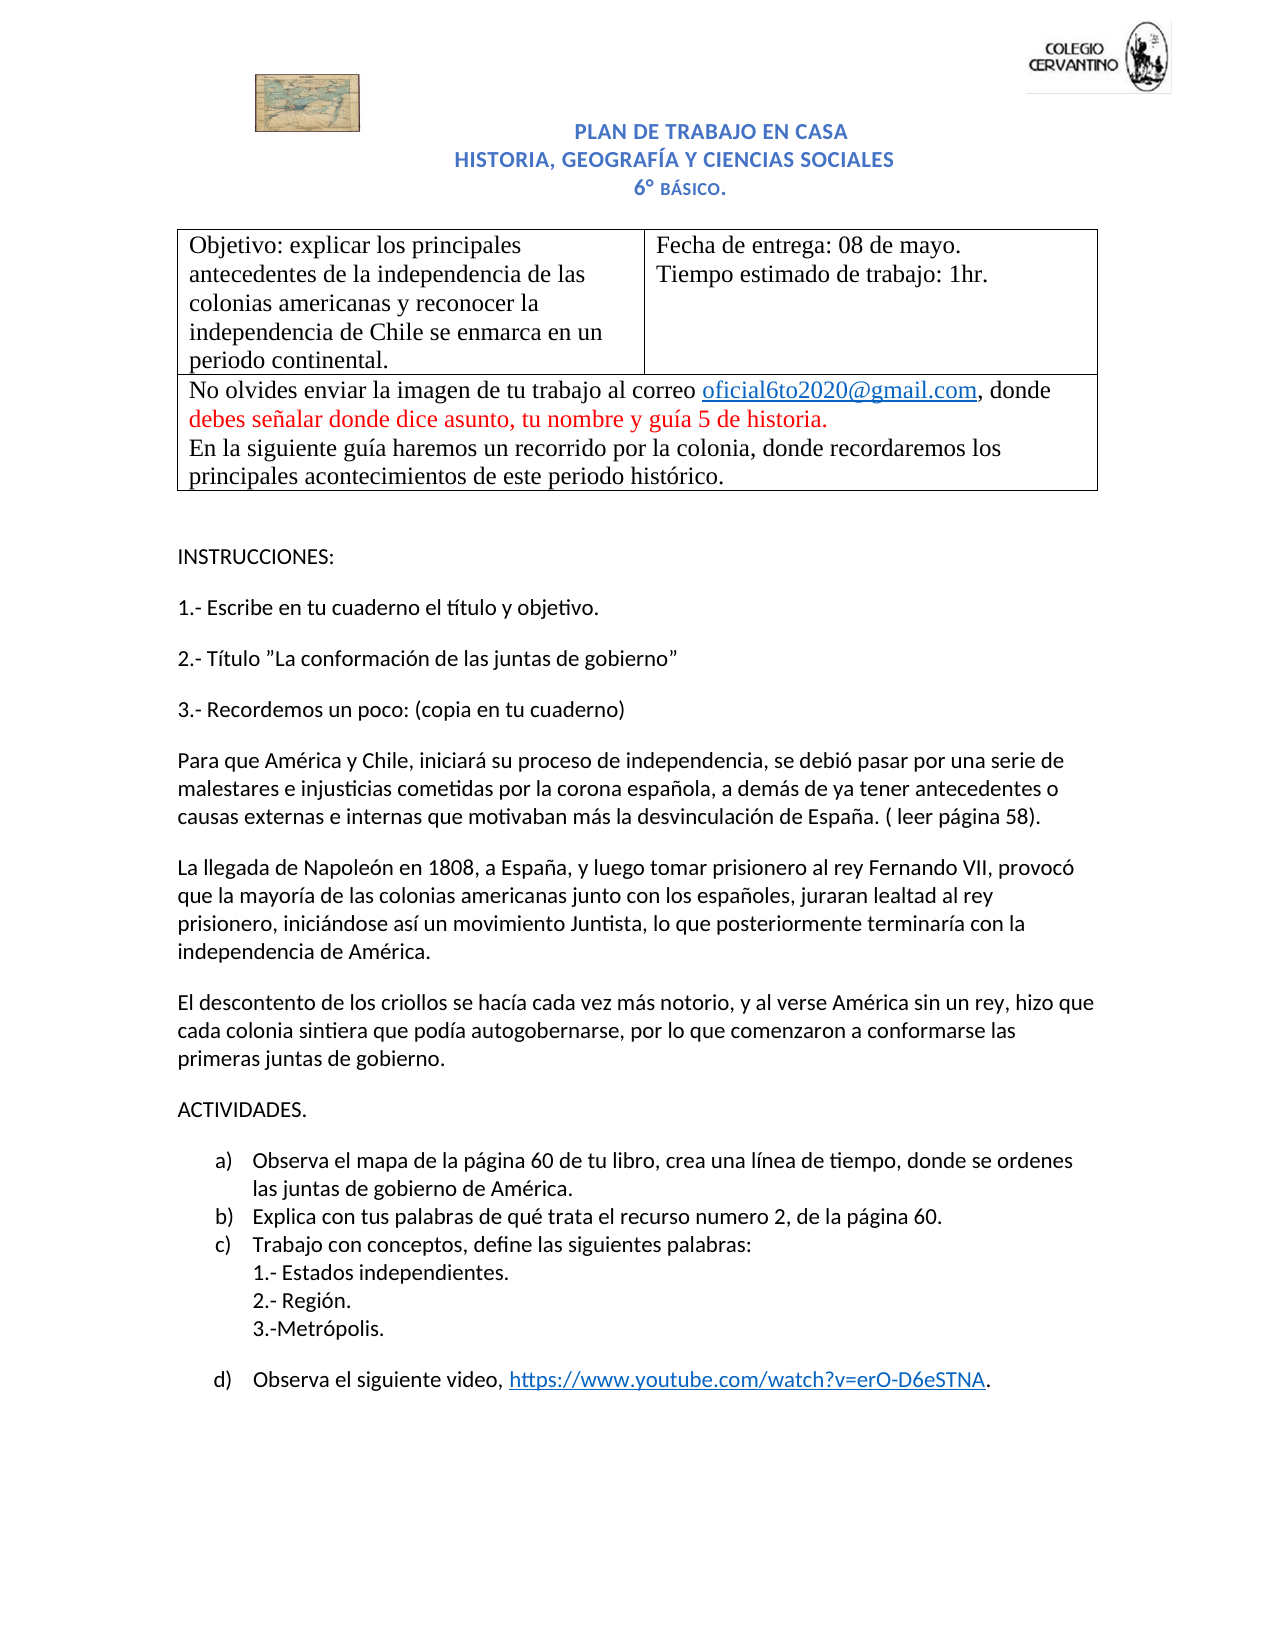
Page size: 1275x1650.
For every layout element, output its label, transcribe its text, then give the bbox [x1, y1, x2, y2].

text El descontento de los criollos se hacía cada vez más notorio, y al verse América sin un rey, hizo que cada colonia sintiera que podía autogobernarse, por lo que comenzaron a conformarse las primeras juntas de gobierno. [177, 988, 1098, 1072]
text Para que América y Chile, iniciará su proceso de independencia, se debió pasar por una serie de malestares e injusticias cometidas por la corona española, a demás de ya tener antecedentes o causas externas e internas que motivaban más la desvinculación de España. ( leer página 58). [177, 746, 1098, 830]
text La llegada de Napoleón en 1808, a España, y luego tomar prisionero al rey Fernando VII, provocó que la mayoría de las colonias americanas junto con los españoles, juraran lealtad al rey prisionero, iniciándose así un movimiento Juntista, lo que posteriormente terminaría con la independencia de América. [177, 853, 1098, 965]
list Observa el mapa de la página 60 de tu libro, crea una línea de tiempo, donde se ordenes las juntas de gobierno de América. [215, 1146, 1098, 1202]
text INSTRUCCIONES: [177, 542, 1098, 570]
list 3.-Metrópolis. [252, 1314, 1098, 1342]
table_header Objetivo: explicar los principales antecedentes de la independencia de las colonias americanas y reconocer la independencia de Chile se enmarca en un periodo continental. [178, 230, 644, 374]
text ACTIVIDADES. [177, 1095, 1098, 1123]
table_header Fecha de entrega: 08 de mayo. Tiempo estimado de trabajo: 1hr. [645, 230, 1097, 374]
list Trabajo con conceptos, define las siguientes palabras: [215, 1230, 1098, 1258]
text 1.- Escribe en tu cuaderno el título y objetivo. [177, 593, 1098, 621]
list 1.- Estados independientes. [252, 1258, 1098, 1286]
text 3.- Recordemos un poco: (copia en tu cuaderno) [177, 695, 1098, 723]
text d) Observa el siguiente video, https://www.youtube.com/watch?v=erO-D6eSTNA. [177, 1365, 1098, 1393]
list 2.- Región. [252, 1286, 1098, 1314]
picture [250, 73, 365, 135]
picture [1026, 20, 1172, 94]
table_cell No olvides enviar la imagen de tu trabajo al correo oficial6to2020@gmail.com, donde debes señalar donde dice asunto, tu nombre y guía 5 de historia. En la siguiente guía haremos un recorrido por la colonia, donde recordaremos los principales acontecimientos de este periodo histórico. [178, 375, 1097, 490]
text 2.- Título ”La conformación de las juntas de gobierno” [177, 644, 1098, 672]
list Explica con tus palabras de qué trata el recurso numero 2, de la página 60. [215, 1202, 1098, 1230]
